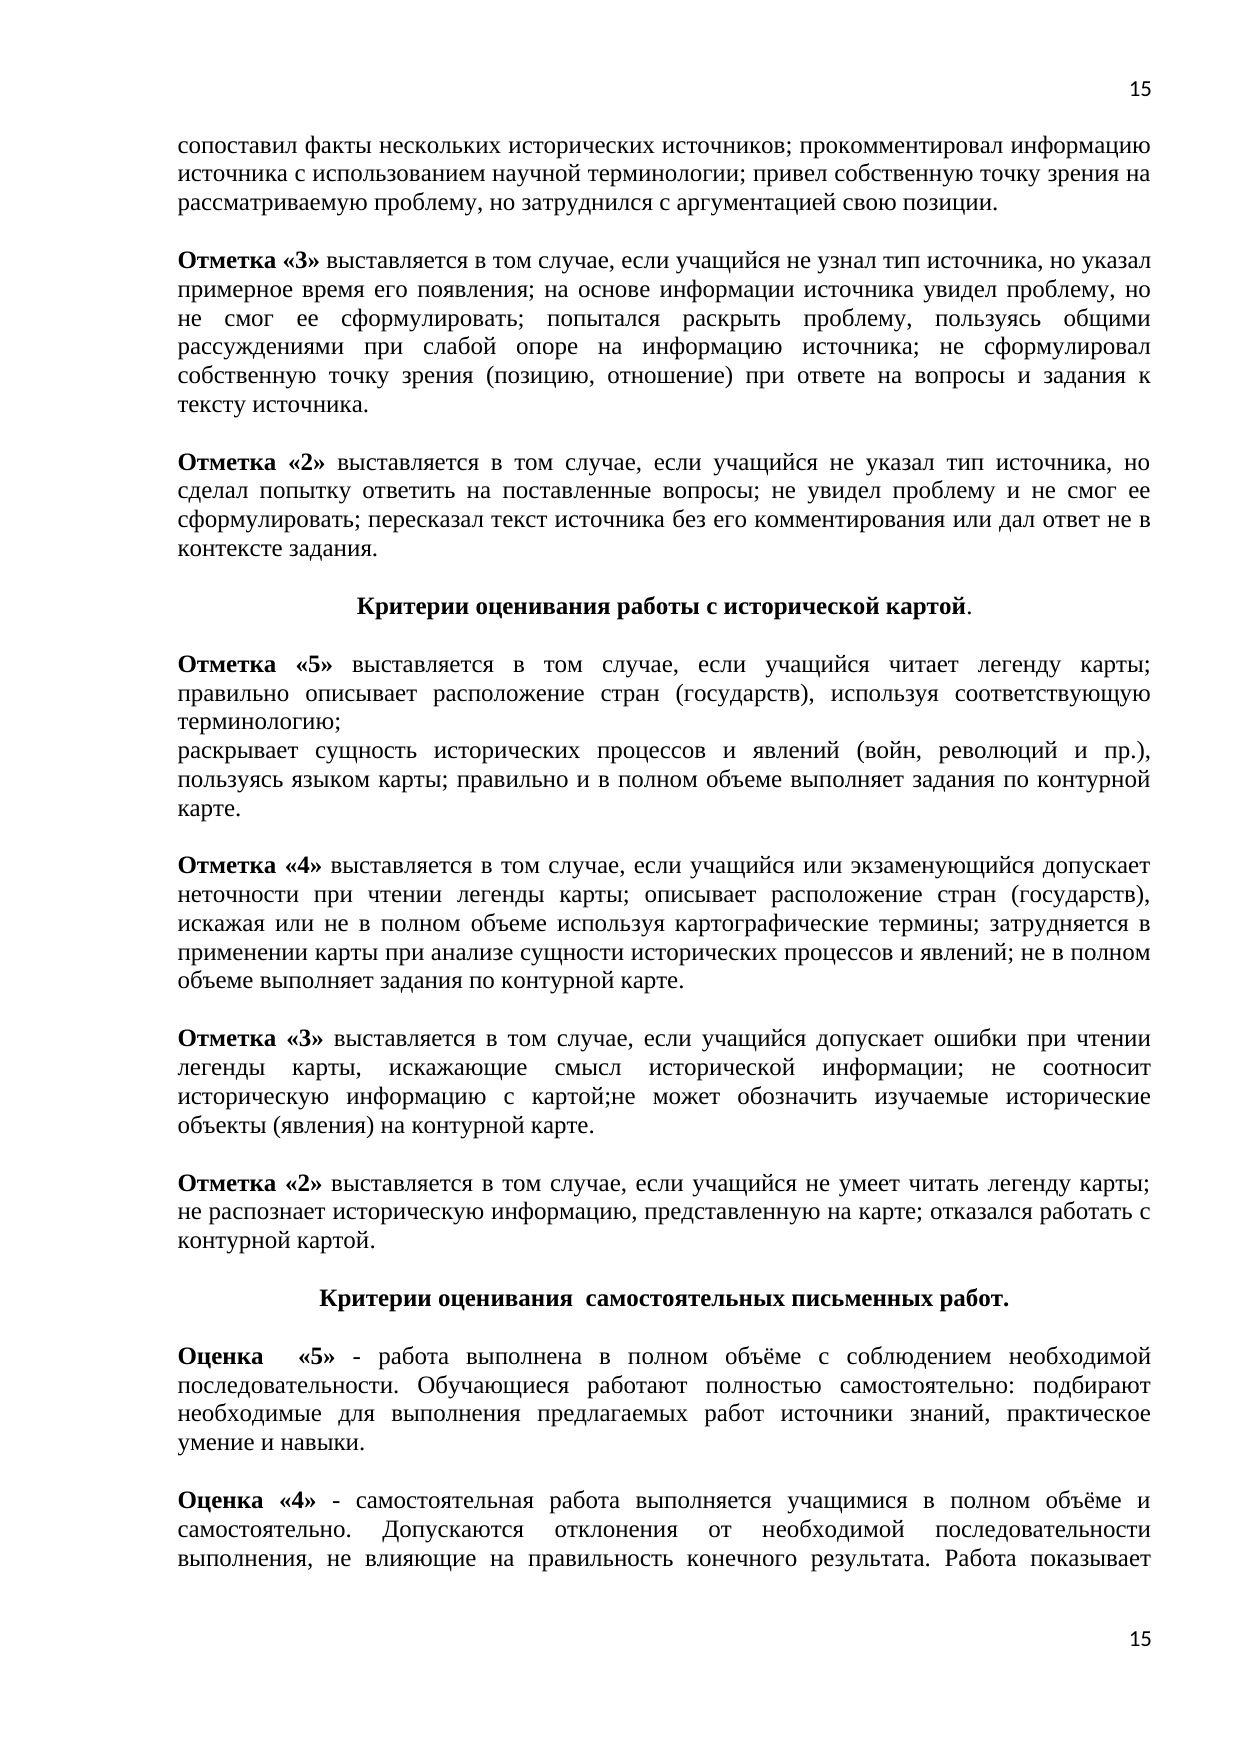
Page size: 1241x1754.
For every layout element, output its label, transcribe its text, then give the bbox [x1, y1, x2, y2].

text Отметка «5» выставляется в том случае, если учащийся читает легенду карты; правильно описывает расположение стран (государств), используя соответствующую терминологию; раскрывает сущность исторических процессов и явлений (войн, революций и пр.), пользуясь языком карты; правильно и в полном объеме выполняет задания по контурной карте. [177, 649, 1152, 821]
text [177, 130, 1152, 216]
text Отметка «3» выставляется в том случае, если учащийся допускает ошибки при чтении легенды карты, искажающие смысл исторической информации; не соотносит историческую информацию с картой;не может обозначить изучаемые исторические объекты (явления) на контурной карте. [177, 1023, 1152, 1138]
text Отметка «4» выставляется в том случае, если учащийся или экзаменующийся допускает неточности при чтении легенды карты; описывает расположение стран (государств), искажая или не в полном объеме используя картографические термины; затрудняется в применении карты при анализе сущности исторических процессов и явлений; не в полном объеме выполняет задания по контурной карте. [177, 851, 1152, 994]
text Критерии оценивания работы с исторической картой. [177, 591, 1152, 620]
text Отметка «2» выставляется в том случае, если учащийся не указал тип источника, но сделал попытку ответить на поставленные вопросы; не увидел проблему и не смог ее сформулировать; пересказал текст источника без его комментирования или дал ответ не в контексте задания. [177, 447, 1152, 562]
text Отметка «3» выставляется в том случае, если учащийся не узнал тип источника, но указал примерное время его появления; на основе информации источника увидел проблему, но не смог ее сформулировать; попытался раскрыть проблему, пользуясь общими рассуждениями при слабой опоре на информацию источника; не сформулировал собственную точку зрения (позицию, отношение) при ответе на вопросы и задания к тексту источника. [177, 245, 1152, 418]
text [177, 1485, 1152, 1571]
text Критерии оценивания самостоятельных письменных работ. [177, 1283, 1152, 1312]
text Оценка «5» - работа выполнена в полном объёме с соблюдением необходимой последовательности. Обучающиеся работают полностью самостоятельно: подбирают необходимые для выполнения предлагаемых работ источники знаний, практическое умение и навыки. [177, 1341, 1152, 1456]
text Отметка «2» выставляется в том случае, если учащийся не умеет читать легенду карты; не распознает историческую информацию, представленную на карте; отказался работать с контурной картой. [177, 1168, 1152, 1254]
